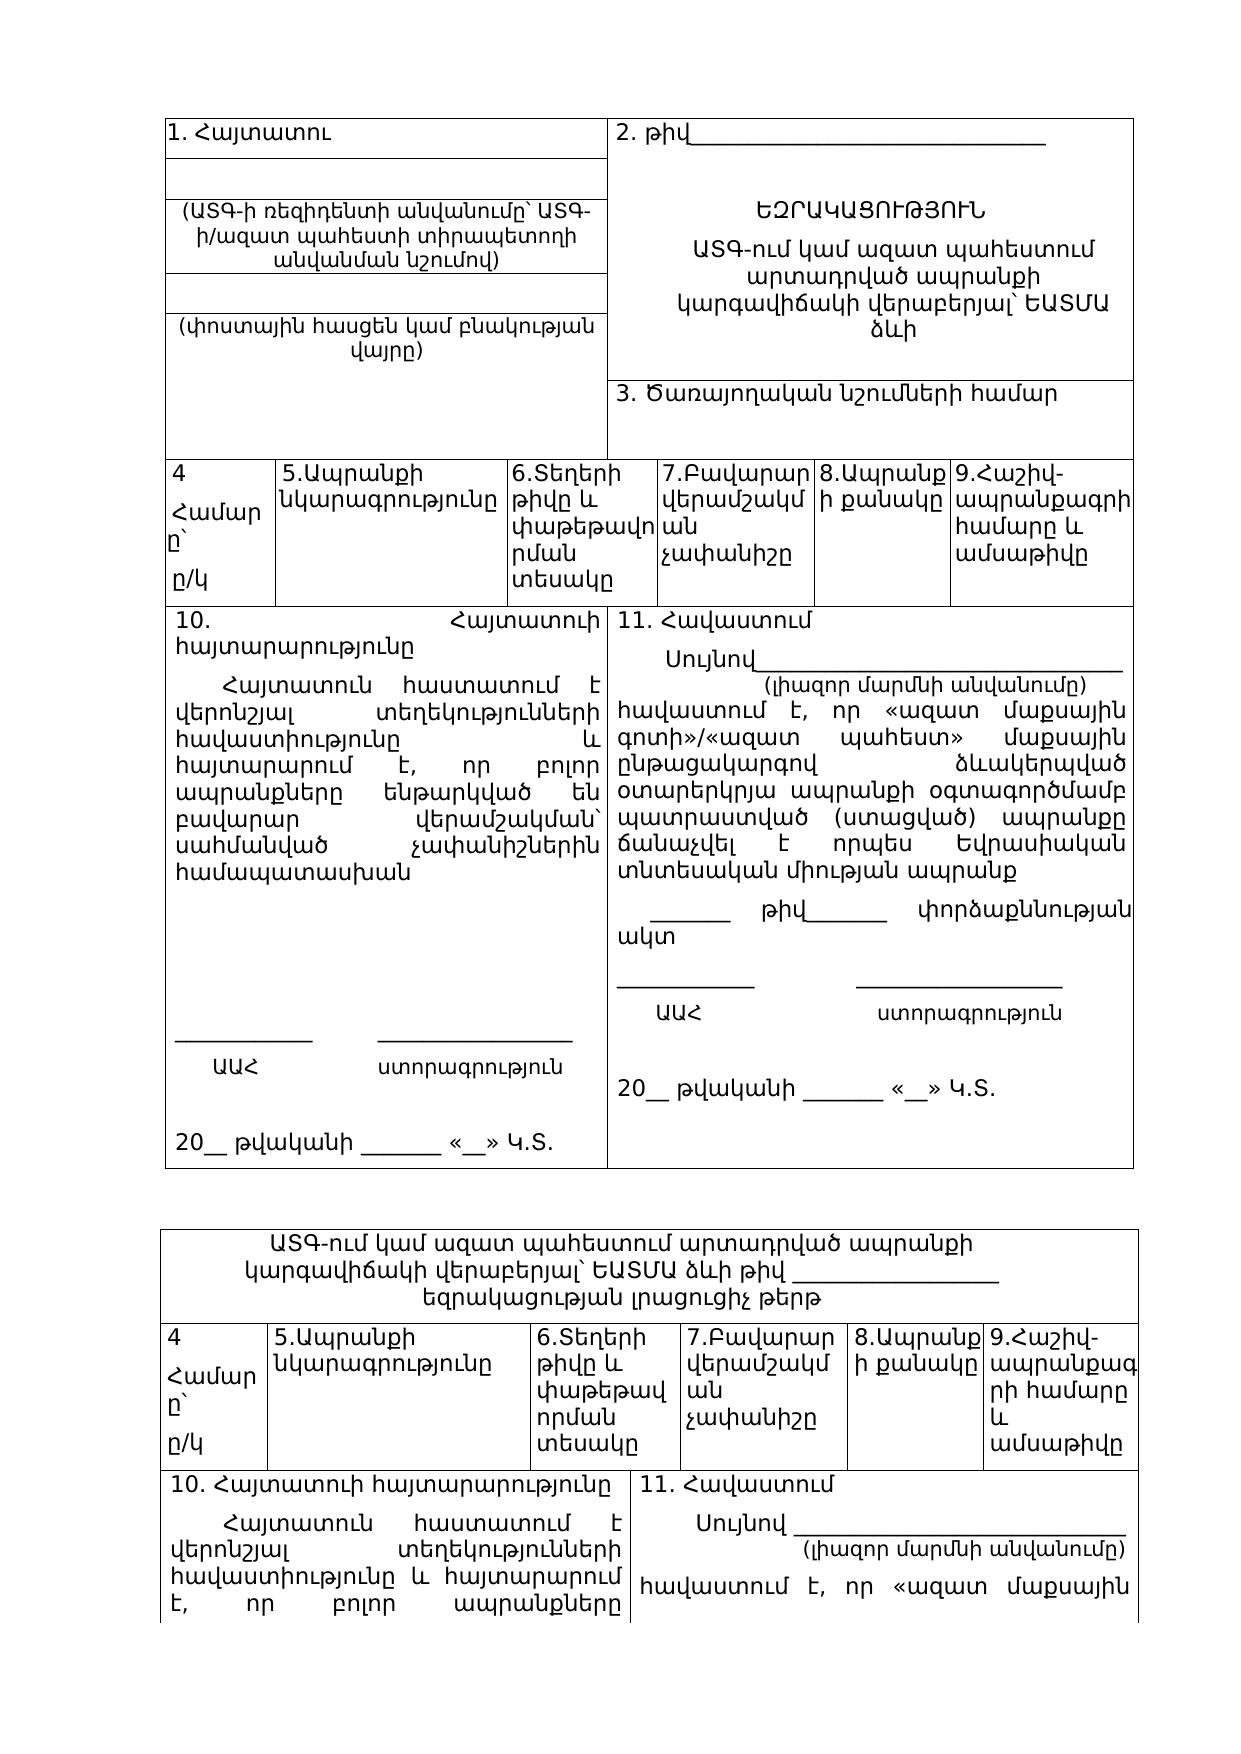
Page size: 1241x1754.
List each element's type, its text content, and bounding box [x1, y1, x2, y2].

table_cell 7.Բավարար վերամշակման չափանիշը [681, 1324, 847, 1470]
table_cell (ԱՏԳ-ի ռեզիդենտի անվանումը՝ ԱՏԳ-ի/ազատ պահեստի տիրապետողի անվանման նշումով) [166, 200, 607, 272]
table_cell 6.Տեղերի թիվը և փաթեթավորման տեսակը [531, 1324, 680, 1470]
table_cell 10. Հայտատուի հայտարարությունը Հայտատուն հաստատում է վերոնշյալ տեղեկությունների հավաստիությունը և հայտարարում է, որ բոլոր ապրանքները ենթարկված են բավարար վերամշակման՝ սահմանված չափանիշներին համապատասխան ____________ _________________ ԱԱՀ ստորագրություն 20__ թվականի _______ «__» Կ.Տ. [166, 607, 607, 1168]
table_cell 11. Հավաստում Սույնով________________________________ (լիազոր մարմնի անվանումը) հավաստում է, որ «ազատ մաքսային գոտի»/«ազատ պահեստ» մաքսային ընթացակարգով ձևակերպված օտարերկրյա ապրանքի օգտագործմամբ պատրաստված (ստացված) ապրանքը ճանաչվել է որպես Եվրասիական տնտեսական միության ապրանք _______ թիվ_______ փորձաքննության ակտ ____________ __________________ ԱԱՀ ստորագրություն 20__ թվականի _______ «__» Կ.Տ. [608, 607, 1133, 1168]
table_header ԱՏԳ-ում կամ ազատ պահեստում արտադրված ապրանքի կարգավիճակի վերաբերյալ՝ ԵԱՏՄԱ ձևի թիվ __________________ եզրակացության լրացուցիչ թերթ [161, 1230, 1138, 1323]
table_cell 8.Ապրանքի քանակը [848, 1324, 983, 1470]
table_cell 4 Համարը՝ ը/կ [166, 460, 275, 606]
table_cell 4 Համարը՝ ը/կ [161, 1324, 267, 1470]
table_cell [166, 274, 607, 313]
table_cell 9.Հաշիվ-ապրանքագրի համարը և ամսաթիվը [951, 460, 1133, 606]
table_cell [631, 1471, 1138, 1623]
table_cell 9.Հաշիվ-ապրանքագրի համարը և ամսաթիվը [984, 1324, 1138, 1470]
table_cell 6.Տեղերի թիվը և փաթեթավորման տեսակը [508, 460, 657, 606]
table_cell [161, 1471, 630, 1623]
table_header 2. թիվ_______________________________ ԵԶՐԱԿԱՑՈՒԹՅՈՒՆ ԱՏԳ-ում կամ ազատ պահեստում արտադրված ապրանքի կարգավիճակի վերաբերյալ՝ ԵԱՏՄԱ ձևի [608, 119, 1133, 379]
table_cell 3. Ծառայողական նշումների համար [608, 381, 1133, 459]
table_cell 8.Ապրանքի քանակը [815, 460, 950, 606]
table_header 1. Հայտատու [166, 119, 607, 158]
table_cell 5.Ապրանքի նկարագրությունը [268, 1324, 530, 1470]
table_cell (փոստային հասցեն կամ բնակության վայրը) [166, 314, 607, 459]
table_cell 5.Ապրանքի նկարագրությունը [276, 460, 507, 606]
table_cell [166, 159, 607, 198]
table_cell 7.Բավարար վերամշակման չափանիշը [658, 460, 814, 606]
